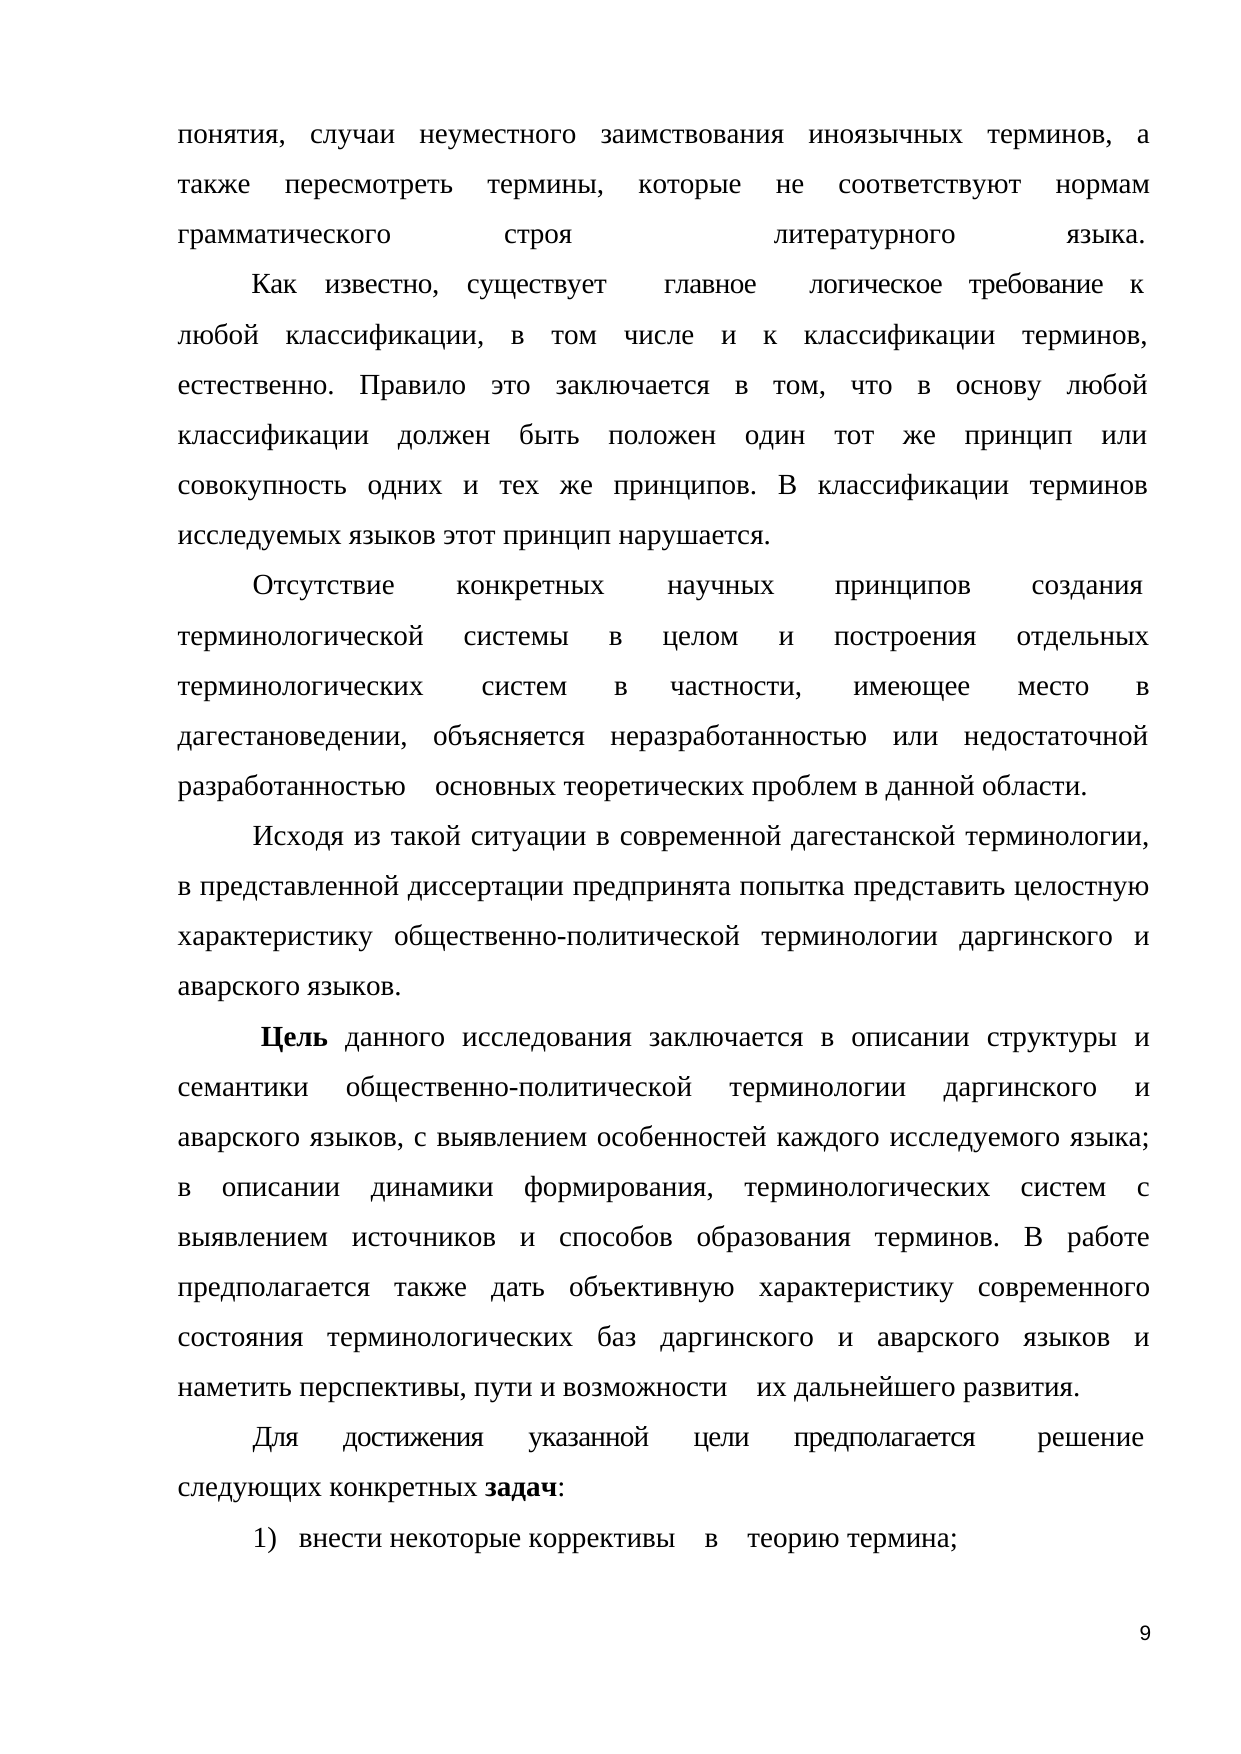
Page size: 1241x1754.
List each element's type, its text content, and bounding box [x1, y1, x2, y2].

text 1) внести некоторые коррективы в теорию термина; [252, 1507, 1151, 1557]
text Цель данного исследования заключается в описании структуры и семантики общественно-политической терминологии даргинского и аварского языков, с выявлением особенностей каждого исследуемого языка; в описании динамики формирования, терминологических систем с выявлением источников и способов образования терминов. В работе предполагается также дать объективную характеристику современного состояния терминологических баз даргинского и аварского языков и наметить перспективы, пути и возможности их дальнейшего развития. [177, 1006, 1151, 1406]
text любой классификации, в том числе и к классификации терминов, естественно. Правило это заключается в том, что в основу любой классификации должен быть положен один тот же принцип или совокупность одних и тех же принципов. В классификации терминов исследуемых языков этот принцип нарушается. [177, 304, 1149, 554]
text дагестановедении, объясняется неразработанностью или недостаточной разработанностью основных теоретических проблем в данной области. [177, 706, 1149, 806]
text Исходя из такой ситуации в современной дагестанской терминологии, в представленной диссертации предпринята попытка представить целостную характеристику общественно-политической терминологии даргинского и аварского языков. [177, 806, 1150, 1006]
text 9 [177, 1621, 1151, 1645]
text Как известно, существует главное логическое требование к [251, 253, 1151, 303]
text понятия, случаи неуместного заимствования иноязычных терминов, а также пересмотреть термины, которые не соответствуют нормам грамматического строя литературного языка. [177, 103, 1151, 253]
text Отсутствие конкретных научных принципов создания [252, 554, 1151, 604]
text терминологической системы в целом и построения отдельных терминологических систем в частности, имеющее место в [177, 605, 1150, 705]
text Для достижения указанной цели предполагается решение [252, 1407, 1151, 1457]
text следующих конкретных задач: [177, 1457, 1151, 1507]
